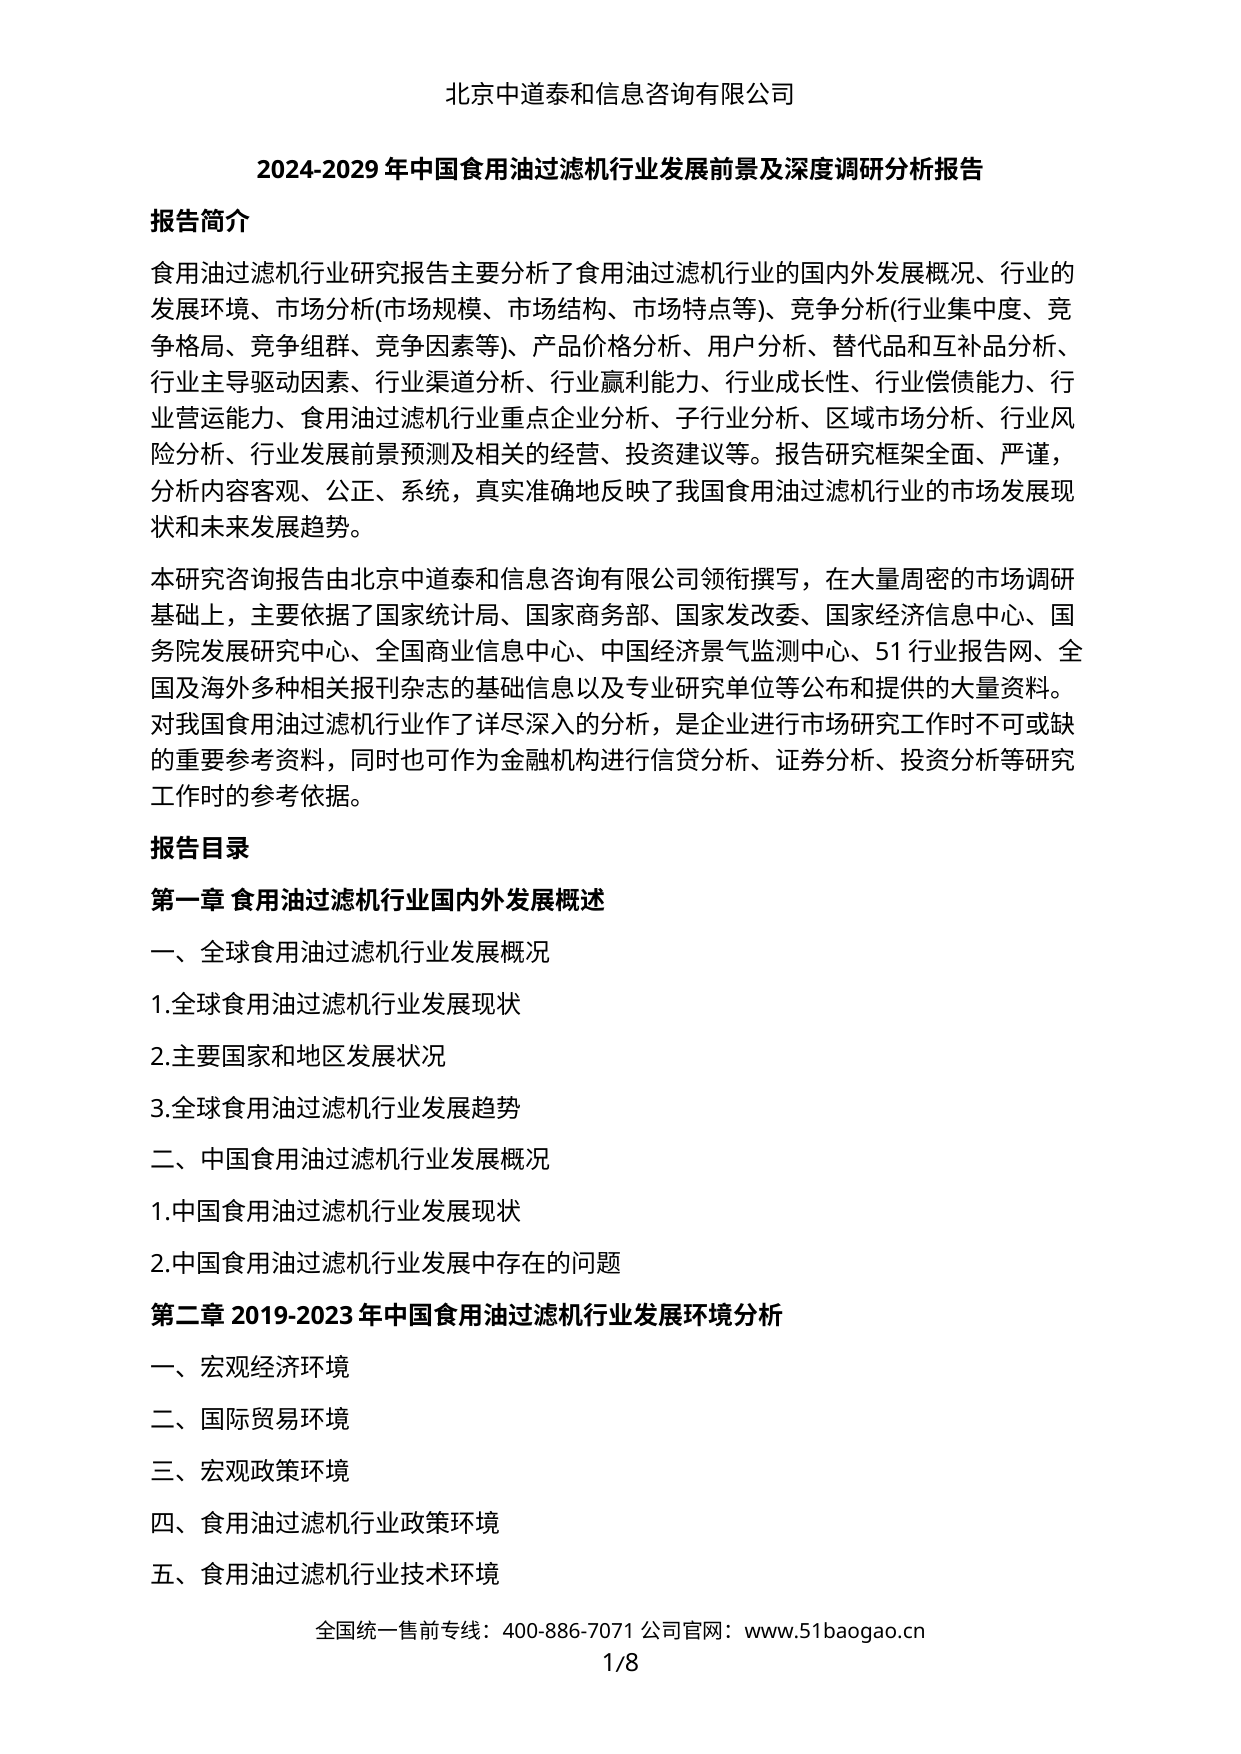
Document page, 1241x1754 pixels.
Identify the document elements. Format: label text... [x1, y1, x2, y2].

text 报告简介 [150, 202, 1090, 238]
text 第二章 2019-2023年中国食用油过滤机行业发展环境分析 [150, 1296, 1090, 1332]
text 二、国际贸易环境 [150, 1399, 1090, 1436]
text 3.全球食用油过滤机行业发展趋势 [150, 1088, 1090, 1124]
text 1.中国食用油过滤机行业发展现状 [150, 1192, 1090, 1228]
text 一、全球食用油过滤机行业发展概况 [150, 932, 1090, 969]
text 四、食用油过滤机行业政策环境 [150, 1503, 1090, 1539]
text 第一章 食用油过滤机行业国内外发展概述 [150, 881, 1090, 917]
text 2.中国食用油过滤机行业发展中存在的问题 [150, 1244, 1090, 1280]
text 2024-2029年中国食用油过滤机行业发展前景及深度调研分析报告 [150, 150, 1090, 186]
text 五、食用油过滤机行业技术环境 [150, 1555, 1090, 1591]
text 二、中国食用油过滤机行业发展概况 [150, 1140, 1090, 1176]
text 2.主要国家和地区发展状况 [150, 1036, 1090, 1072]
text 三、宏观政策环境 [150, 1451, 1090, 1487]
text 一、宏观经济环境 [150, 1347, 1090, 1384]
text 报告目录 [150, 829, 1090, 865]
text 食用油过滤机行业研究报告主要分析了食用油过滤机行业的国内外发展概况、行业的发展环境、市场分析(市场规模、市场结构、市场特点等)、竞争分析(行业集中度、竞争格局、竞争组群、竞争因素等)、产品价格分析、用户分析、替代品和互补品分析、行业主导驱动因素、行业渠道分析、行业赢利能力、行业成长性、行业偿债能力、行业营运能力、食用油过滤机行业重点企业分析、子行业分析、区域市场分析、行业风险分析、行业发展前景预测及相关的经营、投资建议等。报告研究框架全面、严谨，分析内容客观、公正、系统，真实准确地反映了我国食用油过滤机行业的市场发展现状和未来发展趋势。 [150, 254, 1090, 544]
text 1.全球食用油过滤机行业发展现状 [150, 984, 1090, 1021]
text 本研究咨询报告由北京中道泰和信息咨询有限公司领衔撰写，在大量周密的市场调研基础上，主要依据了国家统计局、国家商务部、国家发改委、国家经济信息中心、国务院发展研究中心、全国商业信息中心、中国经济景气监测中心、51行业报告网、全国及海外多种相关报刊杂志的基础信息以及专业研究单位等公布和提供的大量资料。对我国食用油过滤机行业作了详尽深入的分析，是企业进行市场研究工作时不可或缺的重要参考资料，同时也可作为金融机构进行信贷分析、证券分析、投资分析等研究工作时的参考依据。 [150, 559, 1090, 813]
